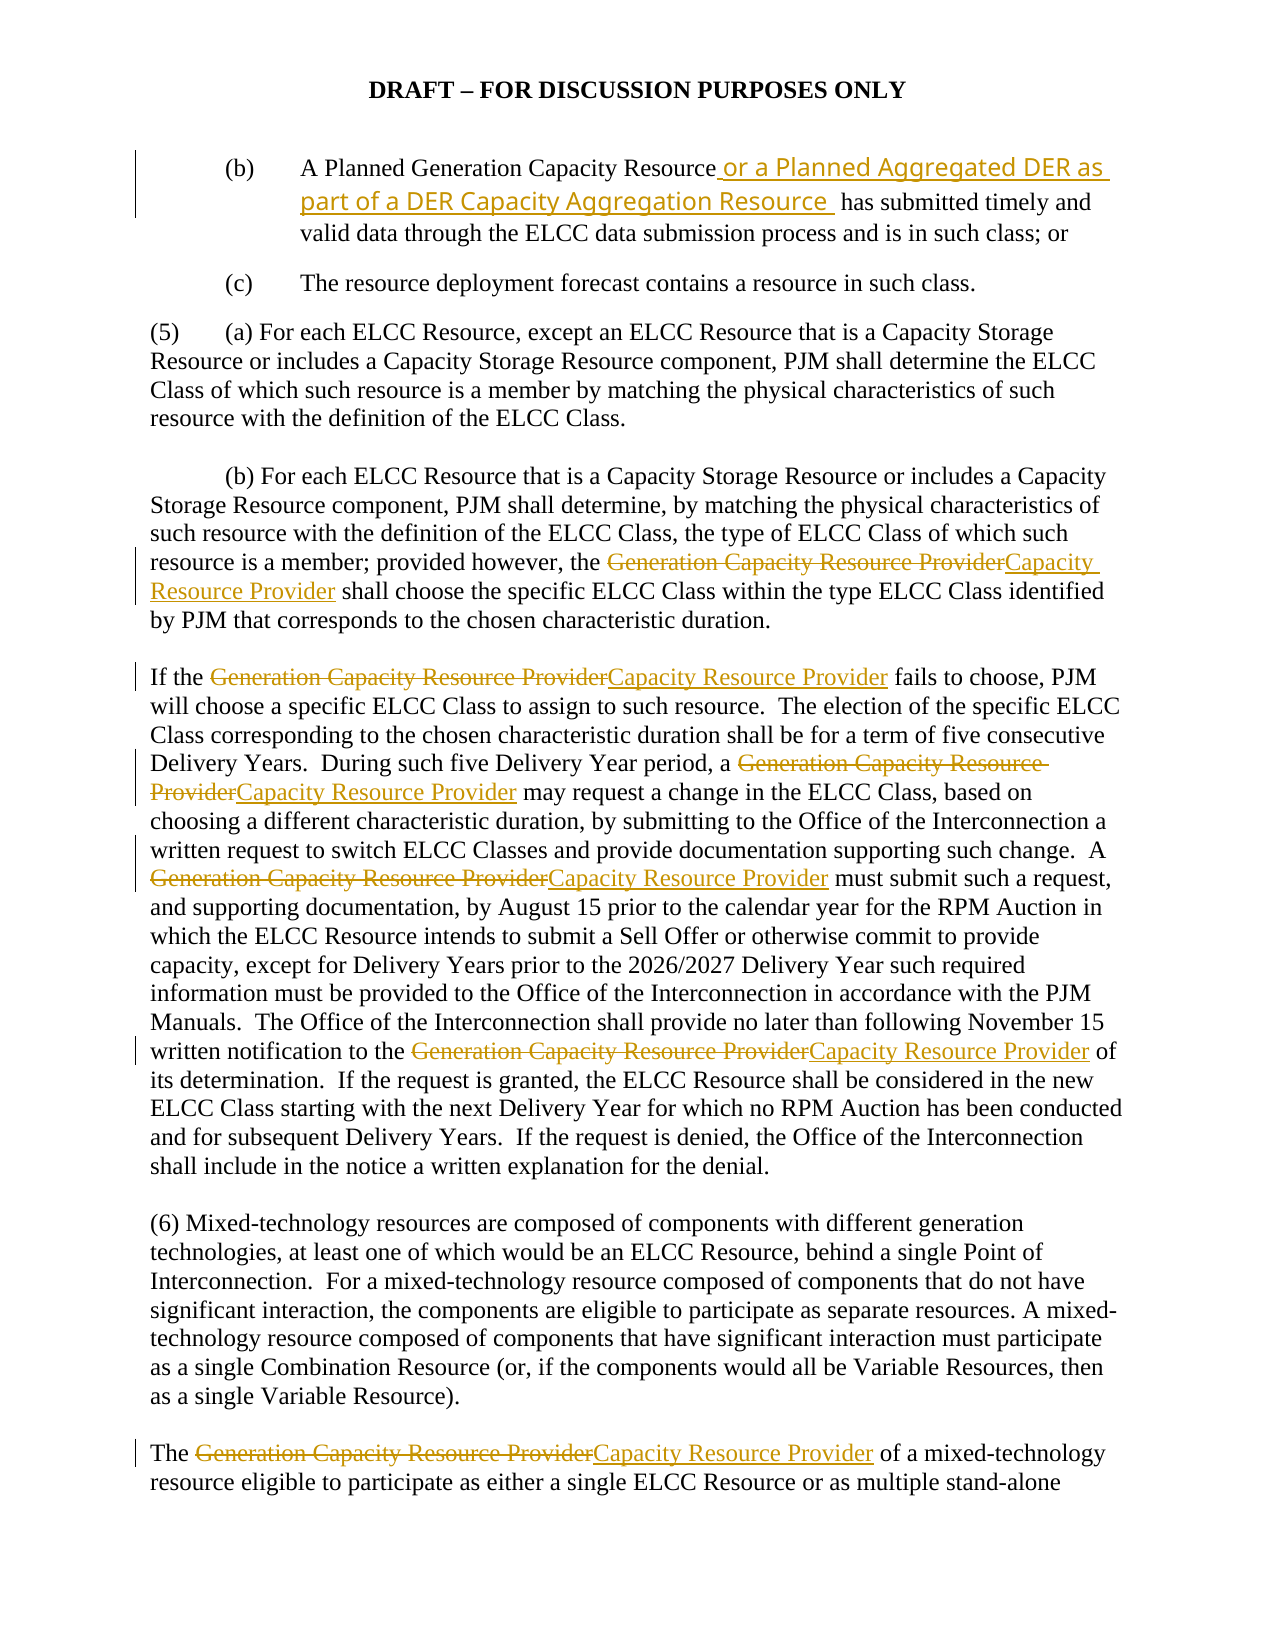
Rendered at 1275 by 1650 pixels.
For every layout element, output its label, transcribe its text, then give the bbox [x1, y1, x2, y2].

text If the fails to choose, PJM will choose a specific ELCC Class to assign to such resource. The election of the specific ELCC Class corresponding to the chosen characteristic duration shall be for a term of five consecutive Delivery Years. During such five Delivery Year period, a may request a change in the ELCC Class, based on choosing a different characteristic duration, by submitting to the Office of the Interconnection a written request to switch ELCC Classes and provide documentation supporting such change. A must submit such a request, and supporting documentation, by August 15 prior to the calendar year for the RPM Auction in which the ELCC Resource intends to submit a Sell Offer or otherwise commit to provide capacity, except for Delivery Years prior to the 2026/2027 Delivery Year such required information must be provided to the Office of the Interconnection in accordance with the PJM Manuals. The Office of the Interconnection shall provide no later than following November 15 written notification to the of its determination. If the request is granted, the ELCC Resource shall be considered in the new ELCC Class starting with the next Delivery Year for which no RPM Auction has been conducted and for subsequent Delivery Years. If the request is denied, the Office of the Interconnection shall include in the notice a written explanation for the denial. [150, 662, 1125, 1180]
text (b) A Planned Generation Capacity Resource has submitted timely and valid data through the ELCC data submission process and is in such class; or [225, 150, 1125, 247]
text (b) For each ELCC Resource that is a Capacity Storage Resource or includes a Capacity Storage Resource component, PJM shall determine, by matching the physical characteristics of such resource with the definition of the ELCC Class, the type of ELCC Class of which such resource is a member; provided however, the shall choose the specific ELCC Class within the type ELCC Class identified by PJM that corresponds to the chosen characteristic duration. [150, 461, 1125, 633]
text (6) Mixed-technology resources are composed of components with different generation technologies, at least one of which would be an ELCC Resource, behind a single Point of Interconnection. For a mixed-technology resource composed of components that do not have significant interaction, the components are eligible to participate as separate resources. A mixed-technology resource composed of components that have significant interaction must participate as a single Combination Resource (or, if the components would all be Variable Resources, then as a single Variable Resource). [150, 1208, 1125, 1410]
text (c) The resource deployment forecast contains a resource in such class. [225, 268, 1125, 296]
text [150, 1438, 1125, 1496]
text (5) (a) For each ELCC Resource, except an ELCC Resource that is a Capacity Storage Resource or includes a Capacity Storage Resource component, PJM shall determine the ELCC Class of which such resource is a member by matching the physical characteristics of such resource with the definition of the ELCC Class. [150, 317, 1125, 432]
